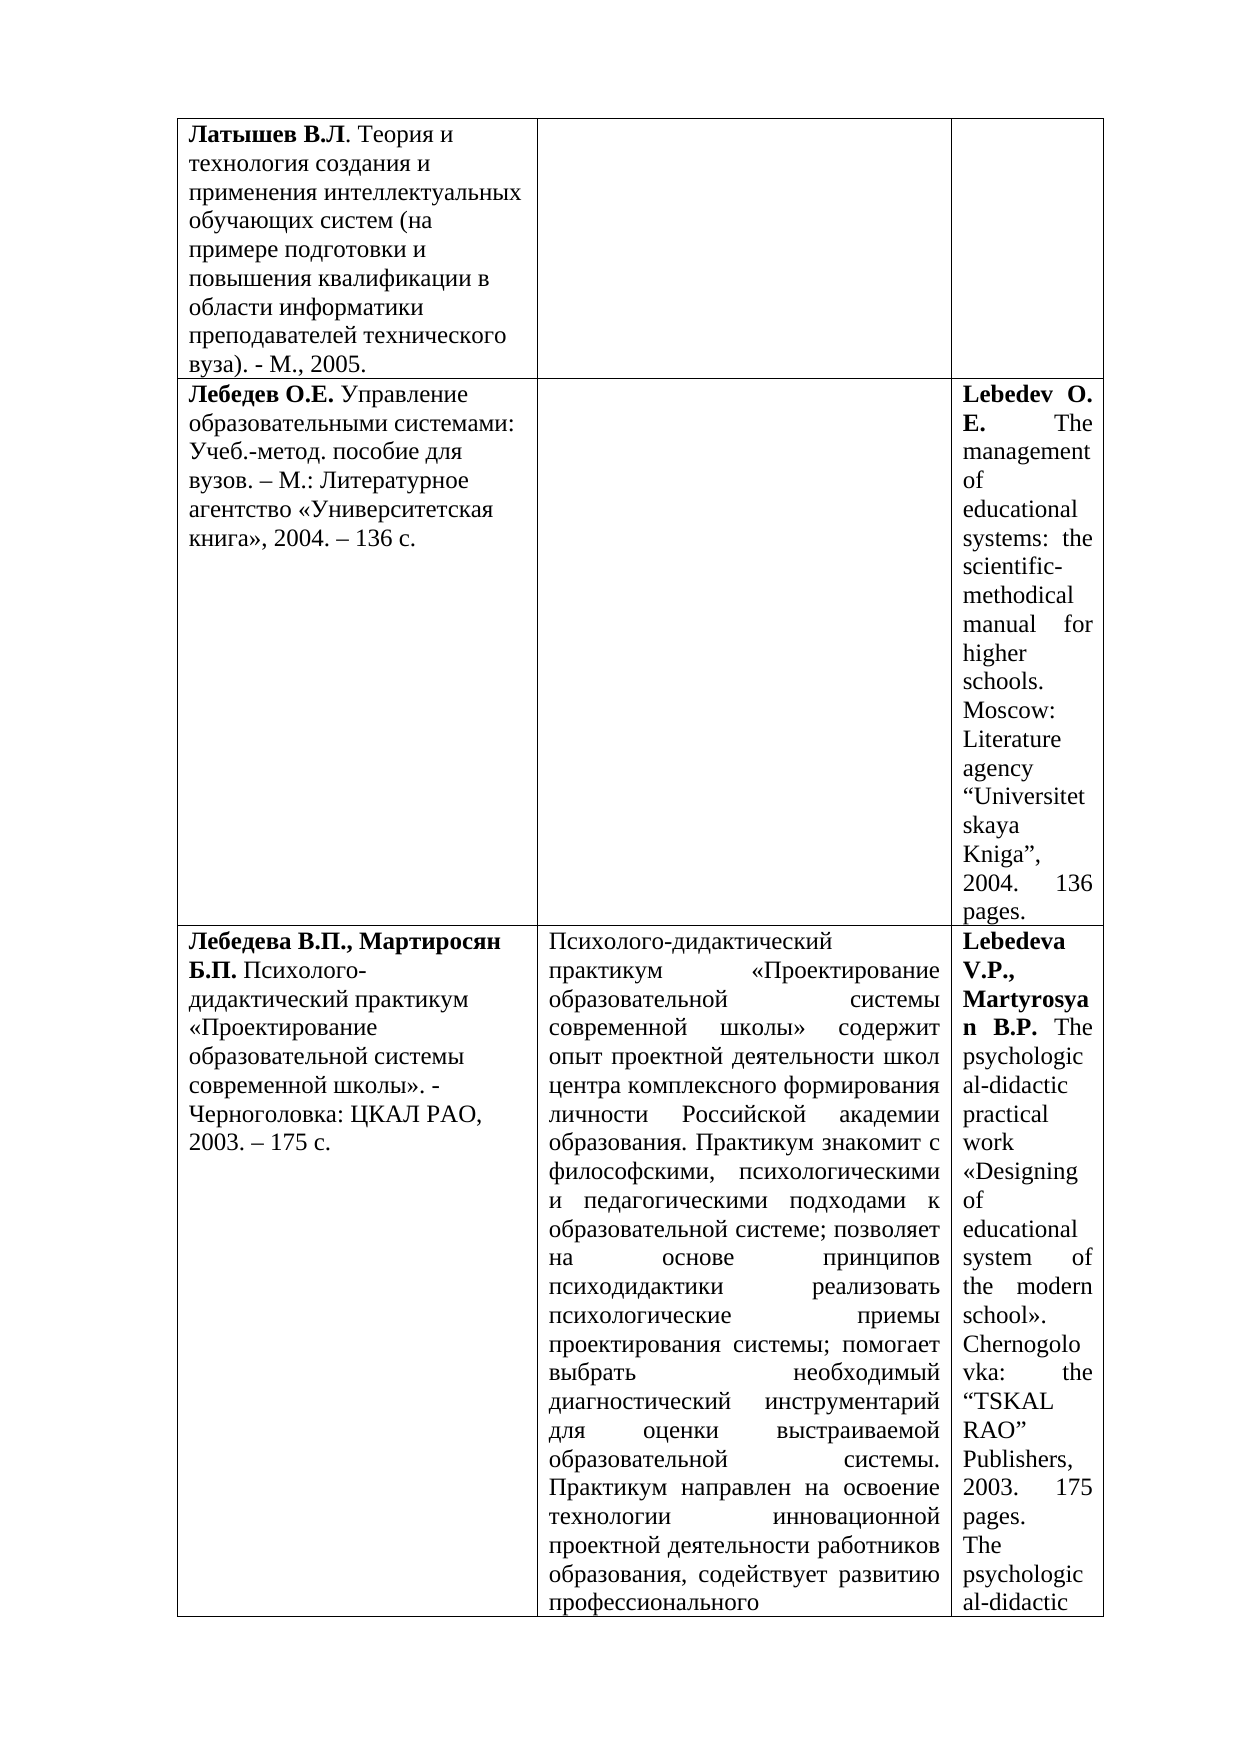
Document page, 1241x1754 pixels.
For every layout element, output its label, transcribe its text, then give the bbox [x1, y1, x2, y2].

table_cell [178, 926, 537, 1616]
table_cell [952, 926, 1103, 1616]
table_cell Lebedev O. E. The management of educational systems: the scientific-methodical manual for higher schools. : Literature agency “Universitetskaya Kniga”, 2004. 136 pages. [952, 379, 1103, 925]
table_cell [538, 119, 951, 378]
table_cell Латышев В.Л. Теория и технология создания и применения интеллектуальных обучающих систем (на примере подготовки и повышения квалификации в области информатики преподавателей технического вуза). - М., 2005. [178, 119, 537, 378]
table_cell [538, 926, 951, 1616]
table_cell [952, 119, 1103, 378]
table_cell Лебедев О.Е. Управление образовательными системами: Учеб.-метод. пособие для вузов. – М.: Литературное агентство «Университетская книга», 2004. – 136 с. [178, 379, 537, 925]
table_cell [538, 379, 951, 925]
